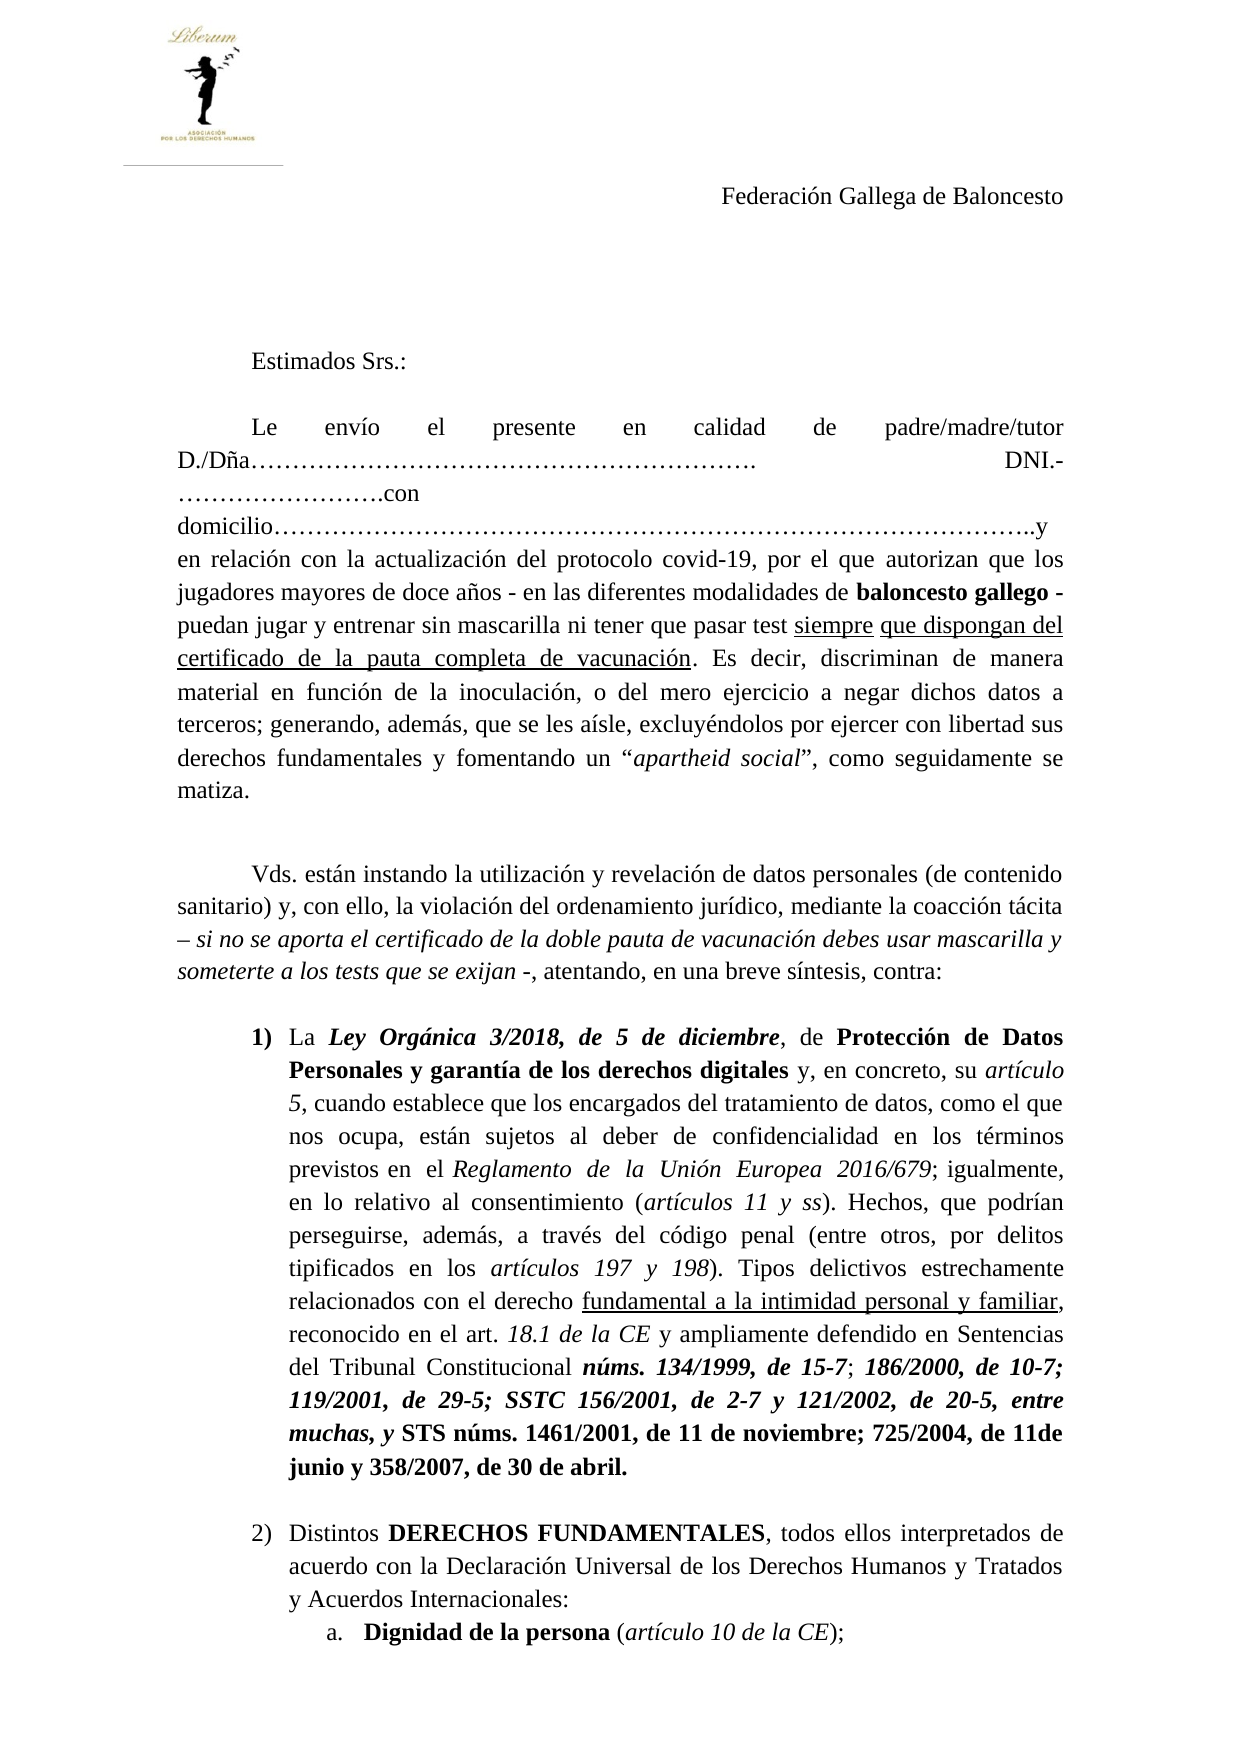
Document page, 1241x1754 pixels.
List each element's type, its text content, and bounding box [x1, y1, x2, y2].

list Dignidad de la persona (artículo 10 de la CE); [326, 1617, 1076, 1646]
list La Ley Orgánica 3/2018, de 5 de diciembre, de Protección de Datos Personales y garantía de los derechos digitales y, en concreto, su artículo 5, cuando establece que los encargados del tratamiento de datos, como el que nos ocupa, están sujetos al deber de confidencialidad en los términos previstos en el Reglamento de la Unión Europea 2016/679; igualmente, en lo relativo al consentimiento (artículos 11 y ss). Hechos, que podrían perseguirse, además, a través del código penal (entre otros, por delitos tipificados en los artículos 197 y 198). Tipos delictivos estrechamente relacionados con el derecho fundamental a la intimidad personal y familiar, reconocido en el art. 18.1 de la CE y ampliamente defendido en Sentencias del Tribunal Constitucional núms. 134/1999, de 15-7; 186/2000, de 10-7; 119/2001, de 29-5; SSTC 156/2001, de 2-7 y 121/2002, de 20-5, entre muchas, y STS núms. 1461/2001, de 11 de noviembre; 725/2004, de 11de junio y 358/2007, de 30 de abril. [251, 1022, 1064, 1480]
picture [123, 20, 284, 166]
text Federación Gallega de Baloncesto [721, 181, 1076, 209]
text Le envío el presente en calidad de padre/madre/tutor D./Dña……………………………………………………. DNI.-…………………….con domicilio………………………………………………………………………………..y en relación con la actualización del protocolo covid-19, por el que autorizan que los jugadores mayores de doce años - en las diferentes modalidades de baloncesto gallego - puedan jugar y entrenar sin mascarilla ni tener que pasar test siempre que dispongan del certificado de la pauta completa de vacunación. Es decir, discriminan de manera material en función de la inoculación, o del mero ejercicio a negar dichos datos a terceros; generando, además, que se les aísle, excluyéndolos por ejercer con libertad sus derechos fundamentales y fomentando un “apartheid social”, como seguidamente se matiza. [177, 412, 1064, 804]
text Estimados Srs.: [251, 346, 1076, 375]
list si no se aporta el certificado de la doble pauta de vacunación debes usar mascarilla y someterte a los tests que se exijan -, atentando, en una breve síntesis, contra: [177, 924, 1062, 985]
list Distintos DERECHOS FUNDAMENTALES, todos ellos interpretados de acuerdo con la Declaración Universal de los Derechos Humanos y Tratados y Acuerdos Internacionales: [251, 1518, 1064, 1613]
text Vds. están instando la utilización y revelación de datos personales (de contenido sanitario) y, con ello, la violación del ordenamiento jurídico, mediante la coacción tácita [177, 859, 1063, 920]
